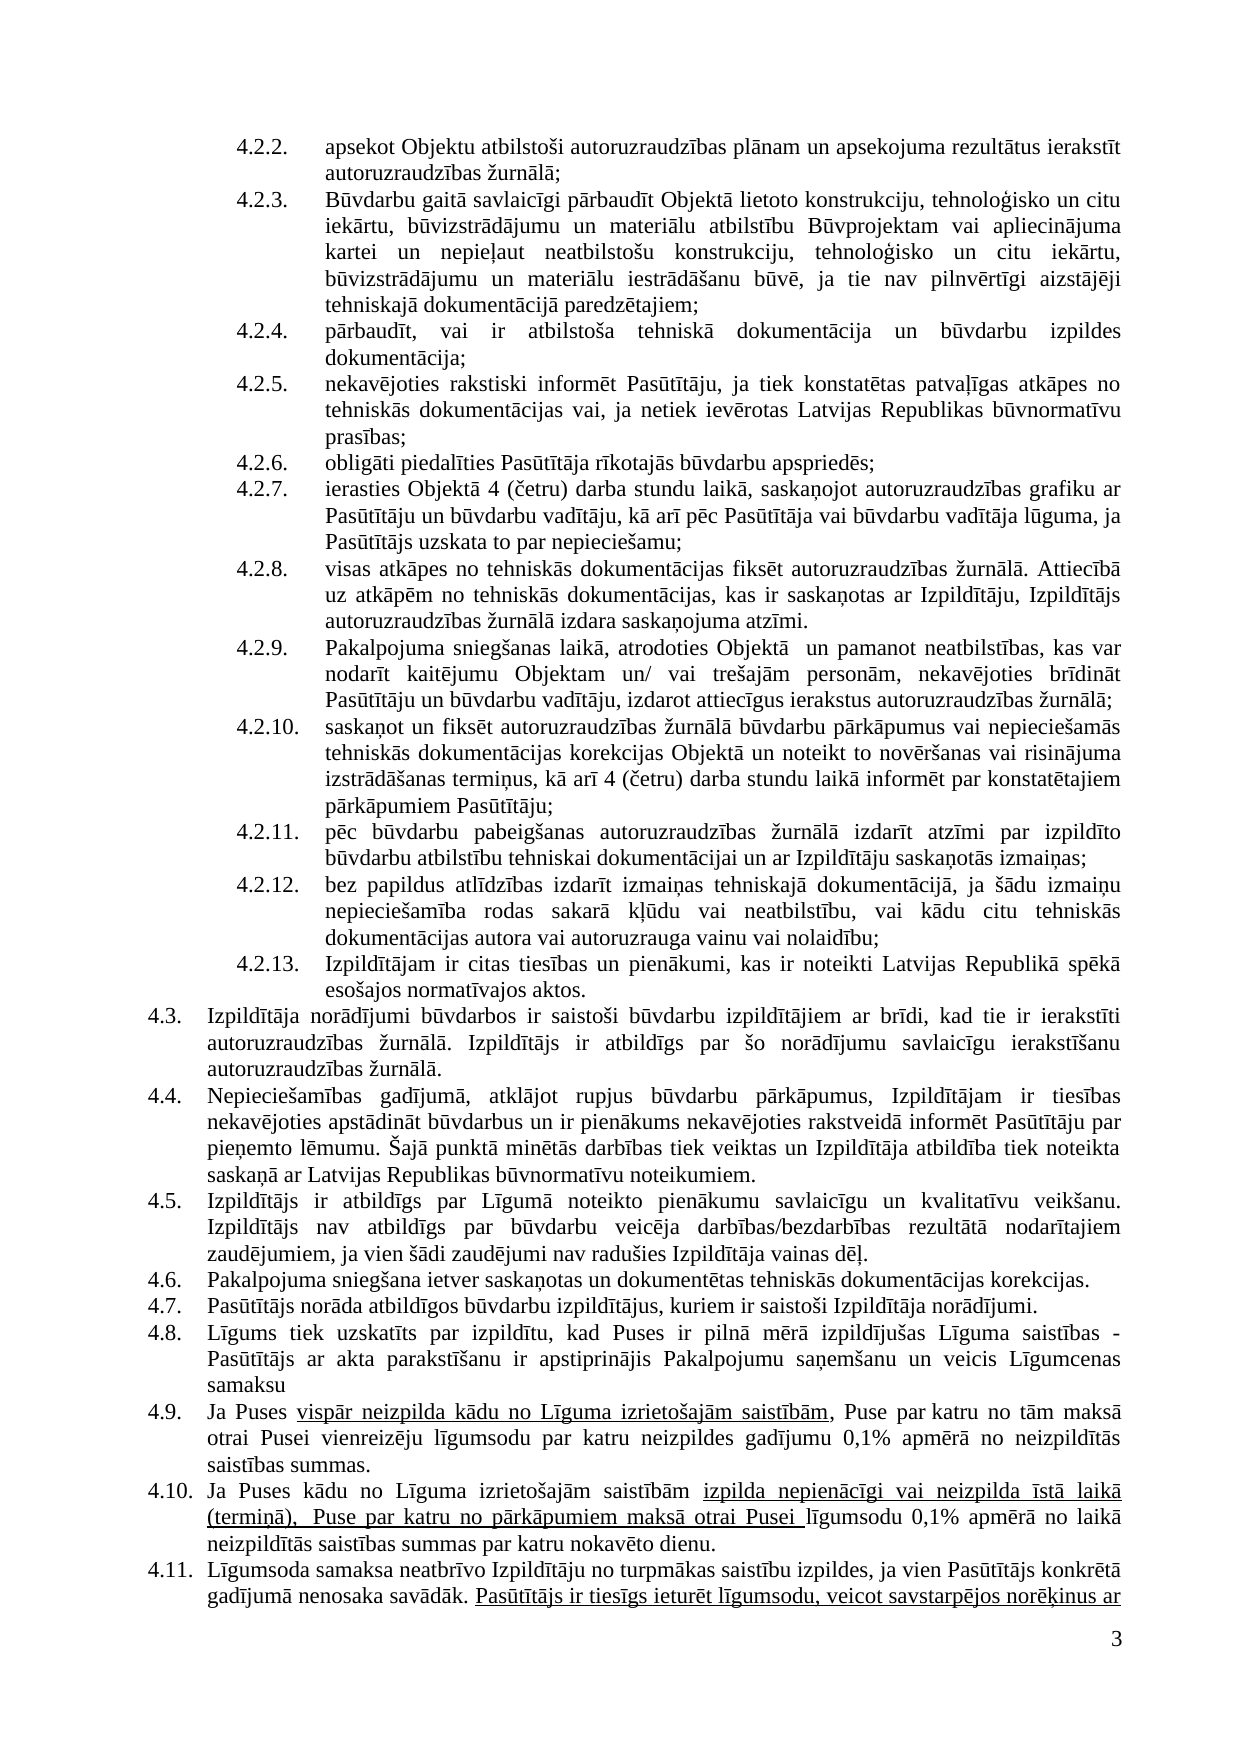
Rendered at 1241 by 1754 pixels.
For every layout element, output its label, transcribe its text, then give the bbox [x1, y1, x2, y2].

list Izpildītājam ir citas tiesības un pienākumi, kas ir noteikti Latvijas Republikā spēkā esošajos normatīvajos aktos. [236, 950, 1122, 1003]
list visas atkāpes no tehniskās dokumentācijas fiksēt autoruzraudzības žurnālā. Attiecībā uz atkāpēm no tehniskās dokumentācijas, kas ir saskaņotas ar Izpildītāju, Izpildītājs autoruzraudzības žurnālā izdara saskaņojuma atzīmi. [236, 554, 1122, 634]
list Līgums tiek uzskatīts par izpildītu, kad Puses ir pilnā mērā izpildījušas Līguma saistības - Pasūtītājs ar akta parakstīšanu ir apstiprinājis Pakalpojumu saņemšanu un veicis Līgumcenas samaksu [148, 1319, 1122, 1398]
list obligāti piedalīties Pasūtītāja rīkotajās būvdarbu apspriedēs; [236, 449, 1122, 476]
list Pakalpojuma sniegšana ietver saskaņotas un dokumentētas tehniskās dokumentācijas korekcijas. [148, 1266, 1122, 1292]
list Ja Puses kādu no Līguma izrietošajām saistībām izpilda nepienācīgi vai neizpilda īstā laikā (termiņā), Puse par katru no pārkāpumiem maksā otrai Pusei līgumsodu 0,1% apmērā no laikā neizpildītās saistības summas par katru nokavēto dienu. [148, 1477, 1122, 1556]
list Pasūtītājs norāda atbildīgos būvdarbu izpildītājus, kuriem ir saistoši Izpildītāja norādījumi. [148, 1292, 1122, 1319]
list Pakalpojuma sniegšanas laikā, atrodoties Objektā un pamanot neatbilstības, kas var nodarīt kaitējumu Objektam un/ vai trešajām personām, nekavējoties brīdināt Pasūtītāju un būvdarbu vadītāju, izdarot attiecīgus ierakstus autoruzraudzības žurnālā; [236, 634, 1122, 713]
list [148, 1556, 1122, 1609]
list nekavējoties rakstiski informēt Pasūtītāju, ja tiek konstatētas patvaļīgas atkāpes no tehniskās dokumentācijas vai, ja netiek ievērotas Latvijas Republikas būvnormatīvu prasības; [236, 370, 1122, 449]
list saskaņot un fiksēt autoruzraudzības žurnālā būvdarbu pārkāpumus vai nepieciešamās tehniskās dokumentācijas korekcijas Objektā un noteikt to novēršanas vai risinājuma izstrādāšanas termiņus, kā arī 4 (četru) darba stundu laikā informēt par konstatētajiem pārkāpumiem Pasūtītāju; [236, 713, 1122, 818]
list Izpildītājs ir atbildīgs par Līgumā noteikto pienākumu savlaicīgu un kvalitatīvu veikšanu. Izpildītājs nav atbildīgs par būvdarbu veicēja darbības/bezdarbības rezultātā nodarītajiem zaudējumiem, ja vien šādi zaudējumi nav radušies Izpildītāja vainas dēļ. [148, 1187, 1122, 1266]
list Izpildītāja norādījumi būvdarbos ir saistoši būvdarbu izpildītājiem ar brīdi, kad tie ir ierakstīti autoruzraudzības žurnālā. Izpildītājs ir atbildīgs par šo norādījumu savlaicīgu ierakstīšanu autoruzraudzības žurnālā. [148, 1003, 1122, 1082]
list bez papildus atlīdzības izdarīt izmaiņas tehniskajā dokumentācijā, ja šādu izmaiņu nepieciešamība rodas sakarā kļūdu vai neatbilstību, vai kādu citu tehniskās dokumentācijas autora vai autoruzrauga vainu vai nolaidību; [236, 871, 1122, 950]
list pārbaudīt, vai ir atbilstoša tehniskā dokumentācija un būvdarbu izpildes dokumentācija; [236, 317, 1122, 370]
list pēc būvdarbu pabeigšanas autoruzraudzības žurnālā izdarīt atzīmi par izpildīto būvdarbu atbilstību tehniskai dokumentācijai un ar Izpildītāju saskaņotās izmaiņas; [236, 818, 1122, 871]
list apsekot Objektu atbilstoši autoruzraudzības plānam un apsekojuma rezultātus ierakstīt autoruzraudzības žurnālā; [236, 133, 1122, 186]
list Būvdarbu gaitā savlaicīgi pārbaudīt Objektā lietoto konstrukciju, tehnoloģisko un citu iekārtu, būvizstrādājumu un materiālu atbilstību Būvprojektam vai apliecinājuma kartei un nepieļaut neatbilstošu konstrukciju, tehnoloģisko un citu iekārtu, būvizstrādājumu un materiālu iestrādāšanu būvē, ja tie nav pilnvērtīgi aizstājēji tehniskajā dokumentācijā paredzētajiem; [236, 186, 1122, 317]
list Nepieciešamības gadījumā, atklājot rupjus būvdarbu pārkāpumus, Izpildītājam ir tiesības nekavējoties apstādināt būvdarbus un ir pienākums nekavējoties rakstveidā informēt Pasūtītāju par pieņemto lēmumu. Šajā punktā minētās darbības tiek veiktas un Izpildītāja atbildība tiek noteikta saskaņā ar Latvijas Republikas būvnormatīvu noteikumiem. [148, 1082, 1122, 1187]
list Ja Puses vispār neizpilda kādu no Līguma izrietošajām saistībām, Puse par katru no tām maksā otrai Pusei vienreizēju līgumsodu par katru neizpildes gadījumu 0,1% apmērā no neizpildītās saistības summas. [148, 1398, 1122, 1477]
list ierasties Objektā 4 (četru) darba stundu laikā, saskaņojot autoruzraudzības grafiku ar Pasūtītāju un būvdarbu vadītāju, kā arī pēc Pasūtītāja vai būvdarbu vadītāja lūguma, ja Pasūtītājs uzskata to par nepieciešamu; [236, 476, 1122, 554]
